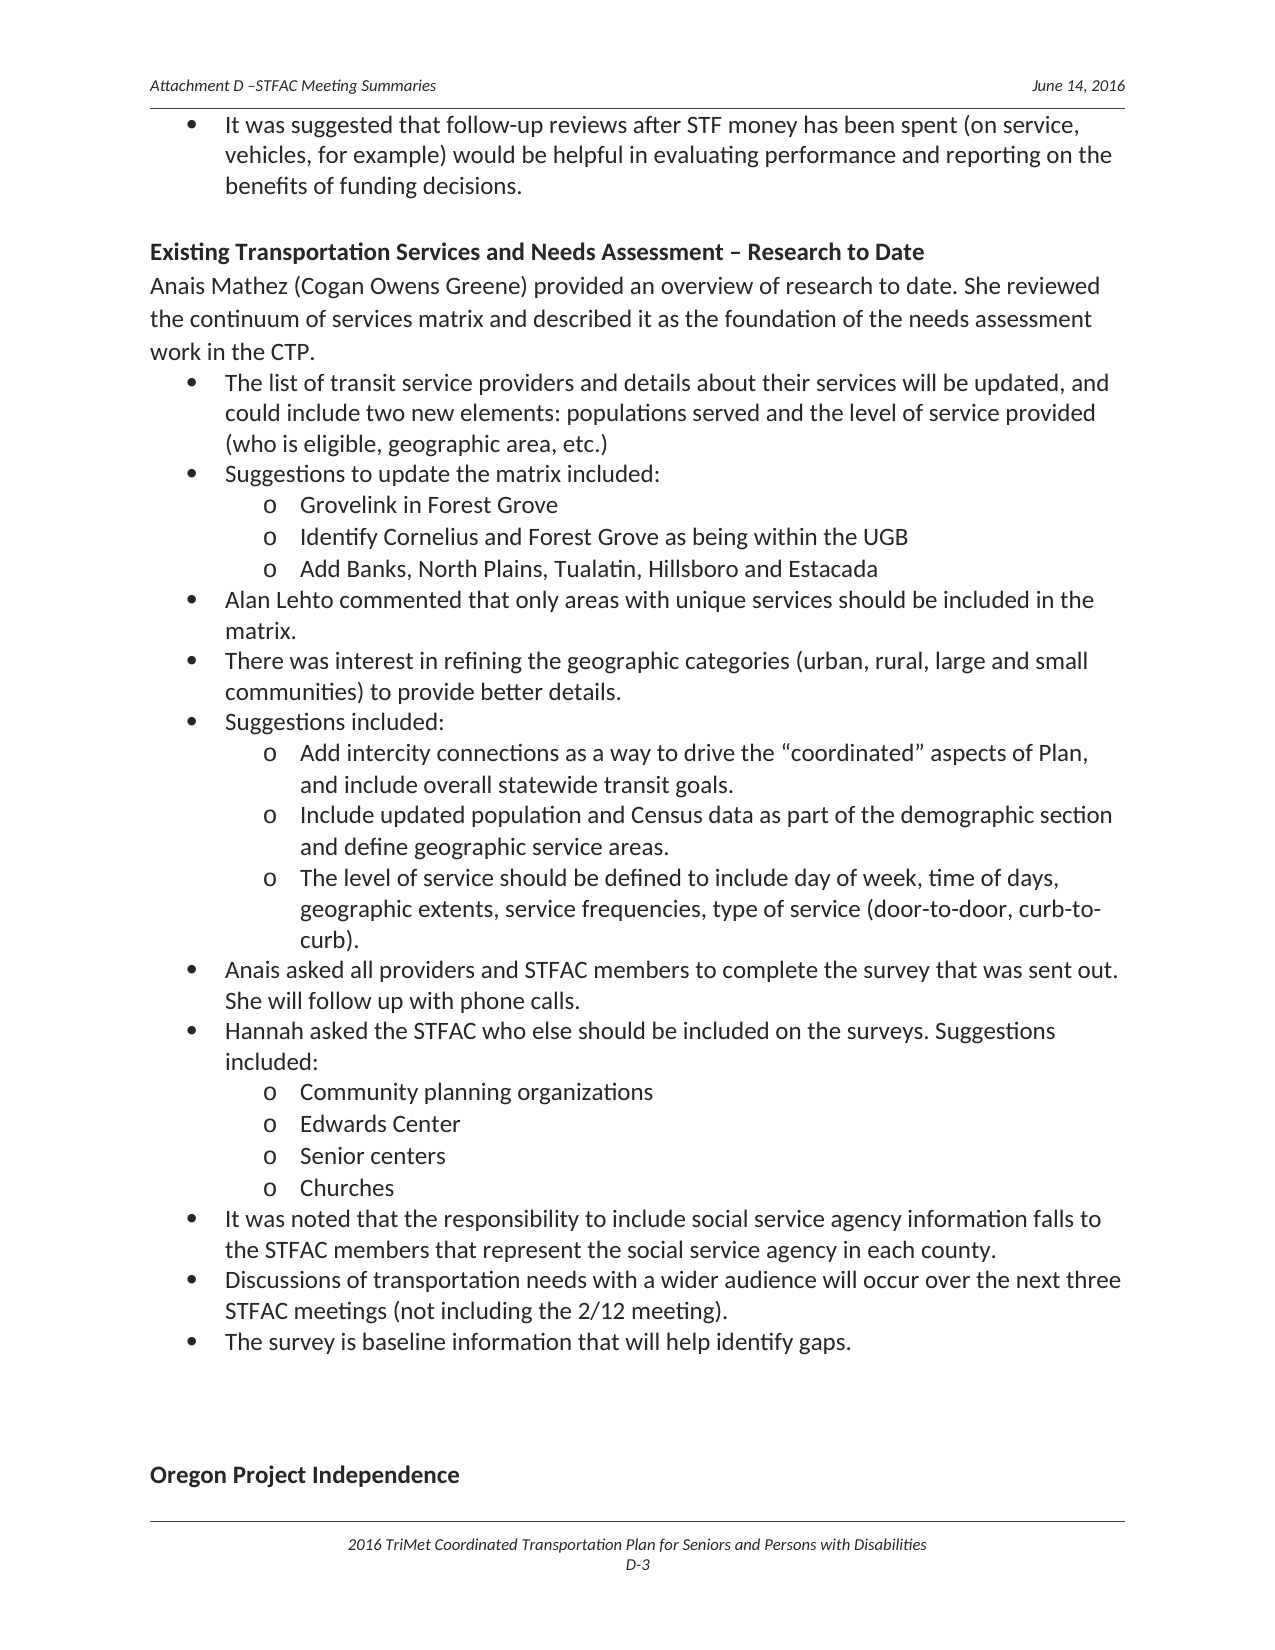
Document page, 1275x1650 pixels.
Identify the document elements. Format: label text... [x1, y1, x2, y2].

list There was interest in refining the geographic categories (urban, rural, large and small communities) to provide better details. [187, 646, 1125, 707]
list Add Banks, North Plains, Tualatin, Hillsboro and Estacada [262, 553, 1125, 584]
list It was suggested that follow-up reviews after STF money has been spent (on service, vehicles, for example) would be helpful in evaluating performance and reporting on the benefits of funding decisions. [187, 109, 1125, 200]
list Include updated population and Census data as part of the demographic section and define geographic service areas. [262, 799, 1125, 862]
list Alan Lehto commented that only areas with unique services should be included in the matrix. [187, 584, 1125, 646]
list Senior centers [262, 1140, 1125, 1172]
list Community planning organizations [262, 1077, 1125, 1108]
list Grovelink in Forest Grove [262, 489, 1125, 521]
list Suggestions included: [187, 707, 1125, 737]
list Discussions of transportation needs with a wider audience will occur over the next three STFAC meetings (not including the 2/12 meeting). [187, 1265, 1125, 1326]
list The survey is baseline information that will help identify gaps. [187, 1326, 1125, 1356]
list Add intercity connections as a way to drive the “coordinated” aspects of Plan, and include overall statewide transit goals. [262, 737, 1125, 799]
list Existing Transportation Services and Needs Assessment – Research to Date [150, 234, 1125, 267]
list Anais asked all providers and STFAC members to complete the survey that was sent out. She will follow up with phone calls. [187, 954, 1125, 1016]
list The list of transit service providers and details about their services will be updated, and could include two new elements: populations served and the level of service provided (who is eligible, geographic area, etc.) [187, 367, 1125, 459]
list Suggestions to update the matrix included: [187, 459, 1125, 489]
list The level of service should be defined to include day of week, time of days, geographic extents, service frequencies, type of service (door-to-door, curb-to-curb). [262, 862, 1125, 954]
list Edwards Center [262, 1108, 1125, 1140]
list Anais Mathez (Cogan Owens Greene) provided an overview of research to date. She reviewed the continuum of services matrix and described it as the foundation of the needs assessment work in the CTP. [150, 267, 1125, 367]
list Oregon Project Independence [150, 1456, 1125, 1489]
list Churches [262, 1172, 1125, 1204]
list It was noted that the responsibility to include social service agency information falls to the STFAC members that represent the social service agency in each county. [187, 1204, 1125, 1265]
list Hannah asked the STFAC who else should be included on the surveys. Suggestions included: [187, 1016, 1125, 1077]
list Identify Cornelius and Forest Grove as being within the UGB [262, 521, 1125, 553]
